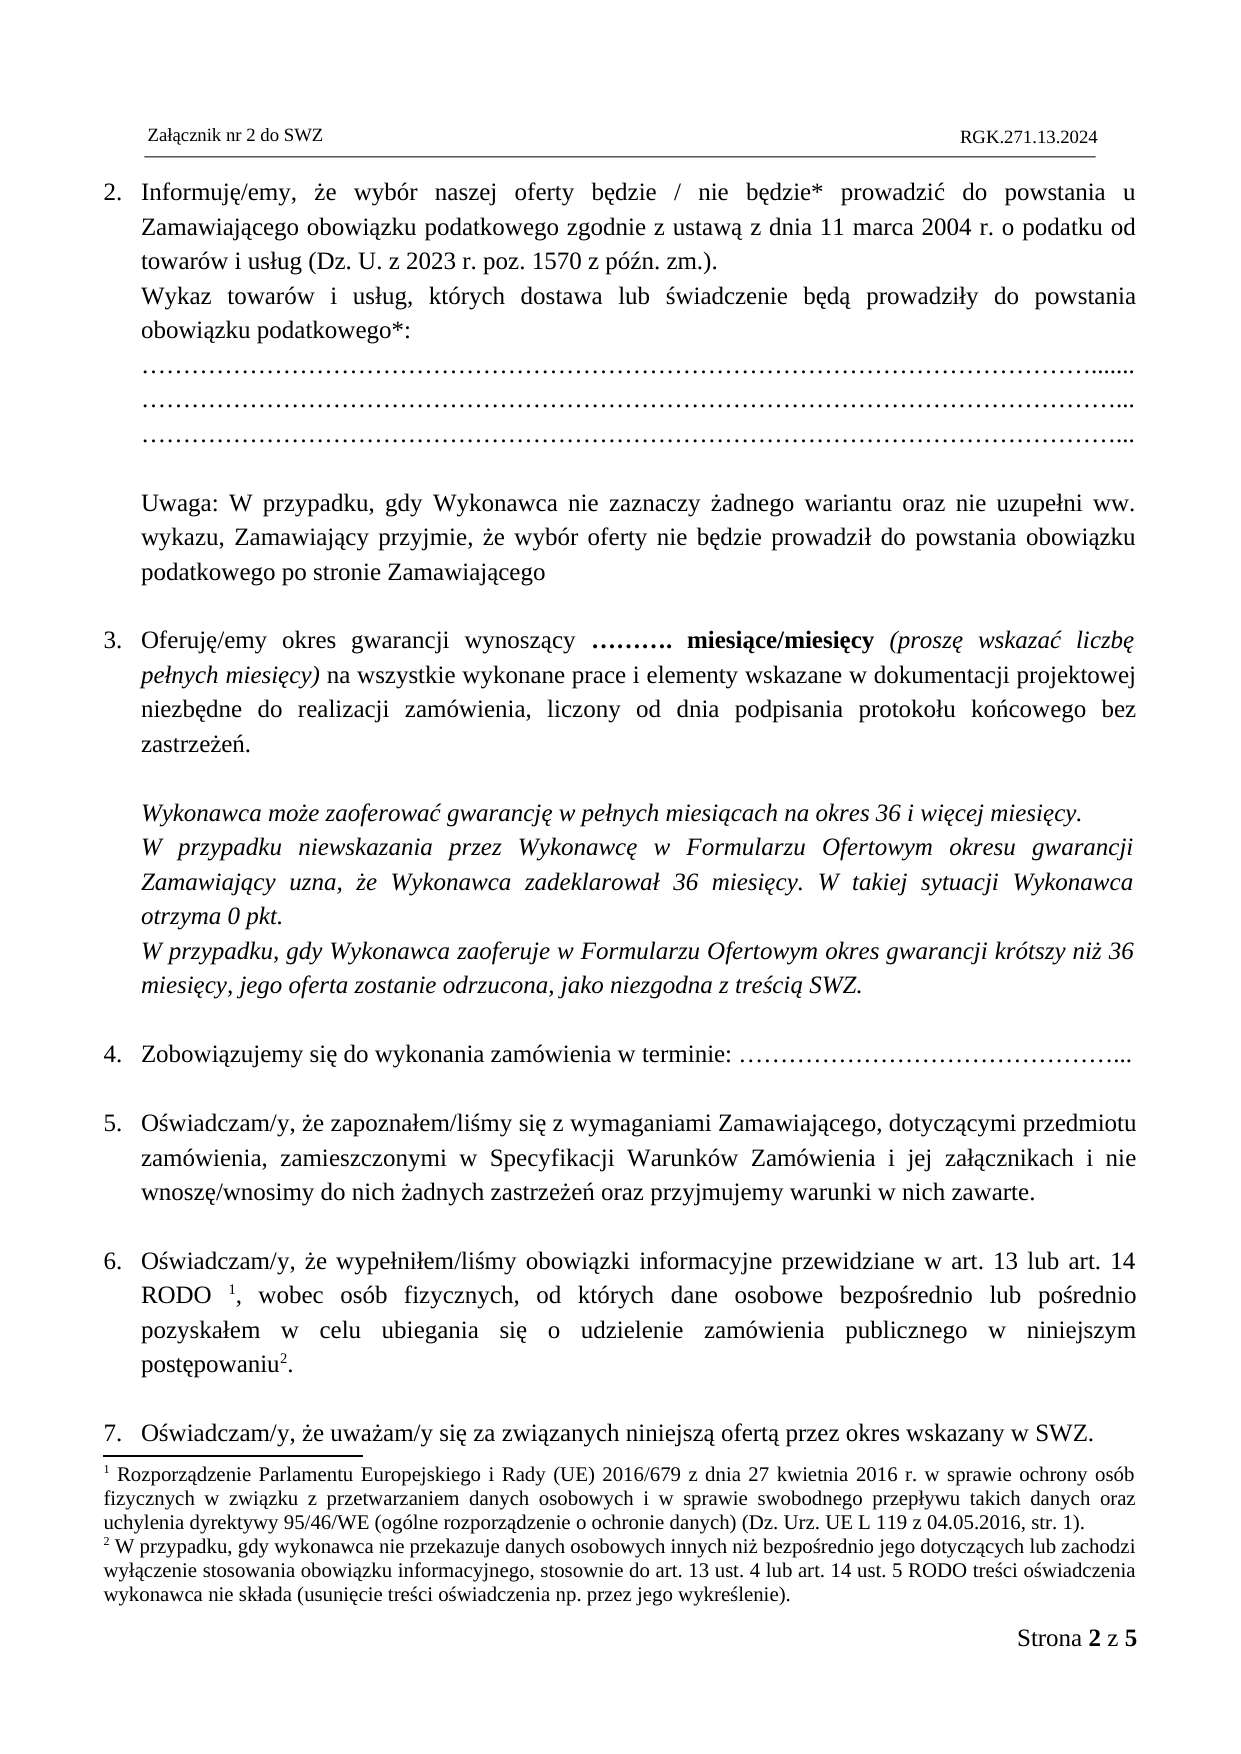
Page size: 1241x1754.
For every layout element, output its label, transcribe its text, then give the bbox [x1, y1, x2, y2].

list Oświadczam/y, że wypełniłem/liśmy obowiązki informacyjne przewidziane w art. 13 lub art. 14 RODO , wobec osób fizycznych, od których dane osobowe bezpośrednio lub pośrednio pozyskałem w celu ubiegania się o udzielenie zamówienia publicznego w niniejszym postępowaniu. [103, 1246, 1137, 1378]
text W przypadku niewskazania przez Wykonawcę w Formularzu Ofertowym okresu gwarancji Zamawiający uzna, że Wykonawca zadeklarował 36 miesięcy. W takiej sytuacji Wykonawca otrzyma 0 pkt. [141, 832, 1137, 930]
text ………………………………………………………………………………………………………... [141, 384, 1137, 413]
list Oferuję/emy okres gwarancji wynoszący ………. miesiące/miesięcy (proszę wskazać liczbę pełnych miesięcy) na wszystkie wykonane prace i elementy wskazane w dokumentacji projektowej niezbędne do realizacji zamówienia, liczony od dnia podpisania protokołu końcowego bez zastrzeżeń. [103, 626, 1137, 758]
list Zobowiązujemy się do wykonania zamówienia w terminie: ………………………………………... [103, 1039, 1137, 1068]
text Wykonawca może zaoferować gwarancję w pełnych miesiącach na okres 36 i więcej miesięcy. [141, 798, 1137, 827]
text ……………………………………………………………………………………………………....... [141, 350, 1137, 378]
list Oświadczam/y, że zapoznałem/liśmy się z wymaganiami Zamawiającego, dotyczącymi przedmiotu zamówienia, zamieszczonymi w Specyfikacji Warunków Zamówienia i jej załącznikach i nie wnoszę/wnosimy do nich żadnych zastrzeżeń oraz przyjmujemy warunki w nich zawarte. [103, 1108, 1137, 1206]
text W przypadku, gdy Wykonawca zaoferuje w Formularzu Ofertowym okres gwarancji krótszy niż 36 miesięcy, jego oferta zostanie odrzucona, jako niezgodna z treścią SWZ. [141, 936, 1137, 999]
text Wykaz towarów i usług, których dostawa lub świadczenie będą prowadziły do powstania obowiązku podatkowego*: [141, 281, 1137, 344]
list Informuję/emy, że wybór naszej oferty będzie / nie będzie* prowadzić do powstania u Zamawiającego obowiązku podatkowego zgodnie z ustawą z dnia 11 marca 2004 r. o podatku od towarów i usług (Dz. U. z 2023 r. poz. 1570 z późn. zm.). [103, 177, 1137, 275]
list Oświadczam/y, że uważam/y się za związanych niniejszą ofertą przez okres wskazany w SWZ. [103, 1418, 1137, 1447]
text Uwaga: W przypadku, gdy Wykonawca nie zaznaczy żadnego wariantu oraz nie uzupełni ww. wykazu, Zamawiający przyjmie, że wybór oferty nie będzie prowadził do powstania obowiązku podatkowego po stronie Zamawiającego [141, 488, 1137, 585]
text ………………………………………………………………………………………………………... [141, 419, 1137, 447]
